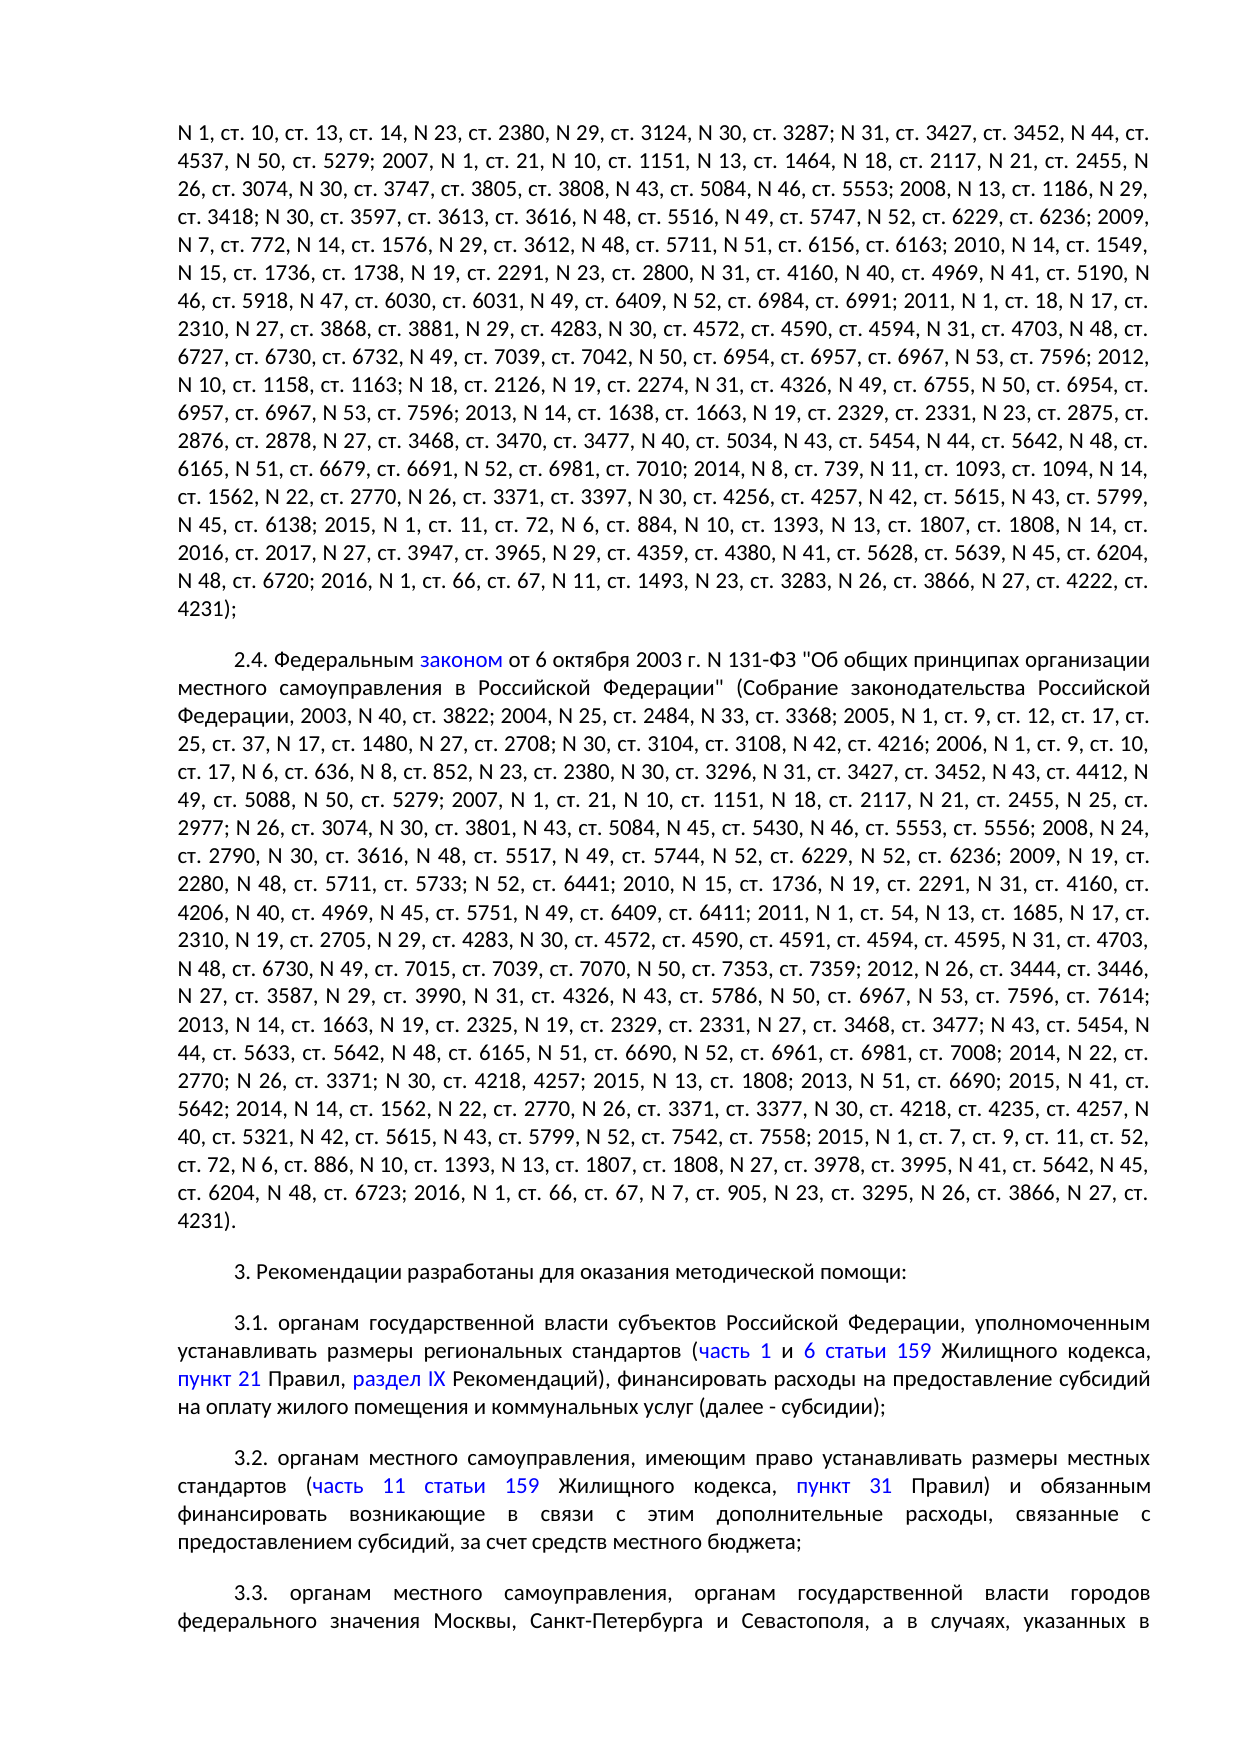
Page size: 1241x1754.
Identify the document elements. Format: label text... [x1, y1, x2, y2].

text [177, 1578, 1152, 1634]
text 2.4. Федеральным законом от 6 октября 2003 г. N 131-ФЗ "Об общих принципах организации местного самоуправления в Российской Федерации" (Собрание законодательства Российской Федерации, 2003, N 40, ст. 3822; 2004, N 25, ст. 2484, N 33, ст. 3368; 2005, N 1, ст. 9, ст. 12, ст. 17, ст. 25, ст. 37, N 17, ст. 1480, N 27, ст. 2708; N 30, ст. 3104, ст. 3108, N 42, ст. 4216; 2006, N 1, ст. 9, ст. 10, ст. 17, N 6, ст. 636, N 8, ст. 852, N 23, ст. 2380, N 30, ст. 3296, N 31, ст. 3427, ст. 3452, N 43, ст. 4412, N 49, ст. 5088, N 50, ст. 5279; 2007, N 1, ст. 21, N 10, ст. 1151, N 18, ст. 2117, N 21, ст. 2455, N 25, ст. 2977; N 26, ст. 3074, N 30, ст. 3801, N 43, ст. 5084, N 45, ст. 5430, N 46, ст. 5553, ст. 5556; 2008, N 24, ст. 2790, N 30, ст. 3616, N 48, ст. 5517, N 49, ст. 5744, N 52, ст. 6229, N 52, ст. 6236; 2009, N 19, ст. 2280, N 48, ст. 5711, ст. 5733; N 52, ст. 6441; 2010, N 15, ст. 1736, N 19, ст. 2291, N 31, ст. 4160, ст. 4206, N 40, ст. 4969, N 45, ст. 5751, N 49, ст. 6409, ст. 6411; 2011, N 1, ст. 54, N 13, ст. 1685, N 17, ст. 2310, N 19, ст. 2705, N 29, ст. 4283, N 30, ст. 4572, ст. 4590, ст. 4591, ст. 4594, ст. 4595, N 31, ст. 4703, N 48, ст. 6730, N 49, ст. 7015, ст. 7039, ст. 7070, N 50, ст. 7353, ст. 7359; 2012, N 26, ст. 3444, ст. 3446, N 27, ст. 3587, N 29, ст. 3990, N 31, ст. 4326, N 43, ст. 5786, N 50, ст. 6967, N 53, ст. 7596, ст. 7614; 2013, N 14, ст. 1663, N 19, ст. 2325, N 19, ст. 2329, ст. 2331, N 27, ст. 3468, ст. 3477; N 43, ст. 5454, N 44, ст. 5633, ст. 5642, N 48, ст. 6165, N 51, ст. 6690, N 52, ст. 6961, ст. 6981, ст. 7008; 2014, N 22, ст. 2770; N 26, ст. 3371; N 30, ст. 4218, 4257; 2015, N 13, ст. 1808; 2013, N 51, ст. 6690; 2015, N 41, ст. 5642; 2014, N 14, ст. 1562, N 22, ст. 2770, N 26, ст. 3371, ст. 3377, N 30, ст. 4218, ст. 4235, ст. 4257, N 40, ст. 5321, N 42, ст. 5615, N 43, ст. 5799, N 52, ст. 7542, ст. 7558; 2015, N 1, ст. 7, ст. 9, ст. 11, ст. 52, ст. 72, N 6, ст. 886, N 10, ст. 1393, N 13, ст. 1807, ст. 1808, N 27, ст. 3978, ст. 3995, N 41, ст. 5642, N 45, ст. 6204, N 48, ст. 6723; 2016, N 1, ст. 66, ст. 67, N 7, ст. 905, N 23, ст. 3295, N 26, ст. 3866, N 27, ст. 4231). [177, 645, 1152, 1234]
text 3.1. органам государственной власти субъектов Российской Федерации, уполномоченным устанавливать размеры региональных стандартов (часть 1 и 6 статьи 159 Жилищного кодекса, пункт 21 Правил, раздел IX Рекомендаций), финансировать расходы на предоставление субсидий на оплату жилого помещения и коммунальных услуг (далее - субсидии); [177, 1308, 1152, 1420]
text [177, 118, 1152, 622]
text 3. Рекомендации разработаны для оказания методической помощи: [177, 1257, 1152, 1285]
text 3.2. органам местного самоуправления, имеющим право устанавливать размеры местных стандартов (часть 11 статьи 159 Жилищного кодекса, пункт 31 Правил) и обязанным финансировать возникающие в связи с этим дополнительные расходы, связанные с предоставлением субсидий, за счет средств местного бюджета; [177, 1443, 1152, 1555]
